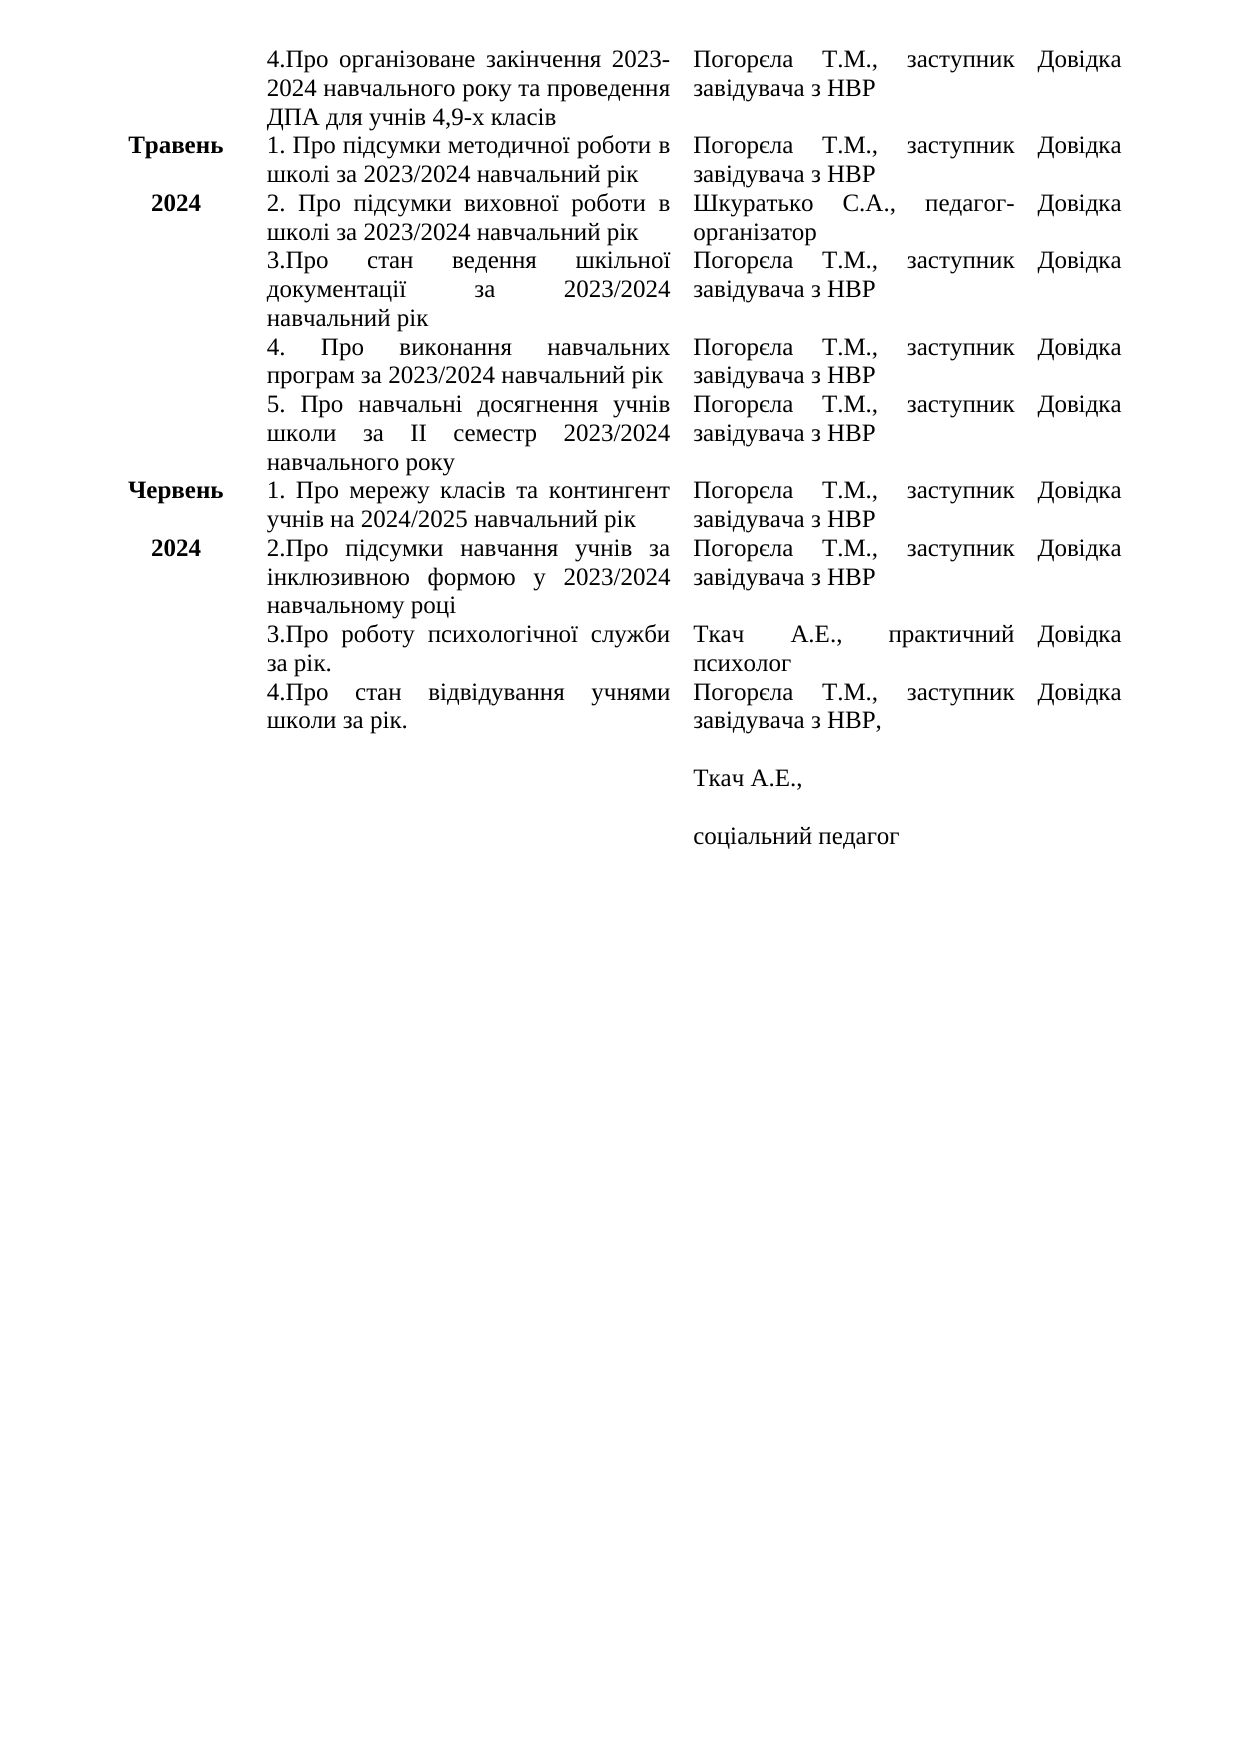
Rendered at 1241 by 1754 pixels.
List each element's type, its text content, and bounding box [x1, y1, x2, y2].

table_cell Довідка [1026, 131, 1203, 188]
table_cell Довідка [1026, 533, 1203, 619]
table_cell Довідка [1026, 188, 1203, 246]
table_cell Довідка [1026, 476, 1203, 533]
table_cell 4.Про стан відвідування учнями школи за рік. [255, 677, 682, 850]
table_cell Шкуратько С.А., педагог-організатор [682, 188, 1026, 246]
table_cell 4. Про виконання навчальних програм за 2023/2024 навчальний рік [255, 332, 682, 389]
table_cell Погорєла Т.М., заступник завідувача з НВР [682, 246, 1026, 332]
table_cell 4.Про організоване закінчення 2023-2024 навчального року та проведення ДПА для учнів 4,9-х класів [255, 44, 682, 131]
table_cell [682, 44, 1026, 131]
table_cell Погорєла Т.М., заступник завідувача з НВР, Ткач А.Е., соціальний педагог [682, 677, 1026, 850]
table_cell Довідка [1026, 619, 1203, 677]
table_cell 2.Про підсумки навчання учнів за інклюзивною формою у 2023/2024 навчальному році [255, 533, 682, 619]
table_cell 3.Про роботу психологічної служби за рік. [255, 619, 682, 677]
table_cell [682, 131, 1026, 188]
table_cell 3.Про стан ведення шкільної документації за 2023/2024 навчальний рік [255, 246, 682, 332]
table_cell Довідка [1026, 677, 1203, 850]
table_cell Погорєла Т.М., заступник завідувача з НВР [682, 332, 1026, 389]
table_cell Погорєла Т.М., заступник завідувача з НВР [682, 476, 1026, 533]
table_cell Довідка [1026, 332, 1203, 389]
table_cell Травень 2024 [96, 131, 255, 476]
table_cell Довідка [1026, 246, 1203, 332]
table_cell Довідка [1026, 44, 1203, 131]
table_cell Довідка [1026, 389, 1203, 476]
table_cell 1. Про підсумки методичної роботи в школі за 2023/2024 навчальний рік [255, 131, 682, 188]
table_cell Погорєла Т.М., заступник завідувача з НВР [682, 389, 1026, 476]
table_cell 2. Про підсумки виховної роботи в школі за 2023/2024 навчальний рік [255, 188, 682, 246]
table_cell 1. Про мережу класів та контингент учнів на 2024/2025 навчальний рік [255, 476, 682, 533]
table_cell Погорєла Т.М., заступник завідувача з НВР [682, 533, 1026, 619]
table_cell 5. Про навчальні досягнення учнів школи за ІІ семестр 2023/2024 навчального року [255, 389, 682, 476]
table_cell Червень 2024 [96, 476, 255, 850]
table_cell Ткач А.Е., практичний психолог [682, 619, 1026, 677]
